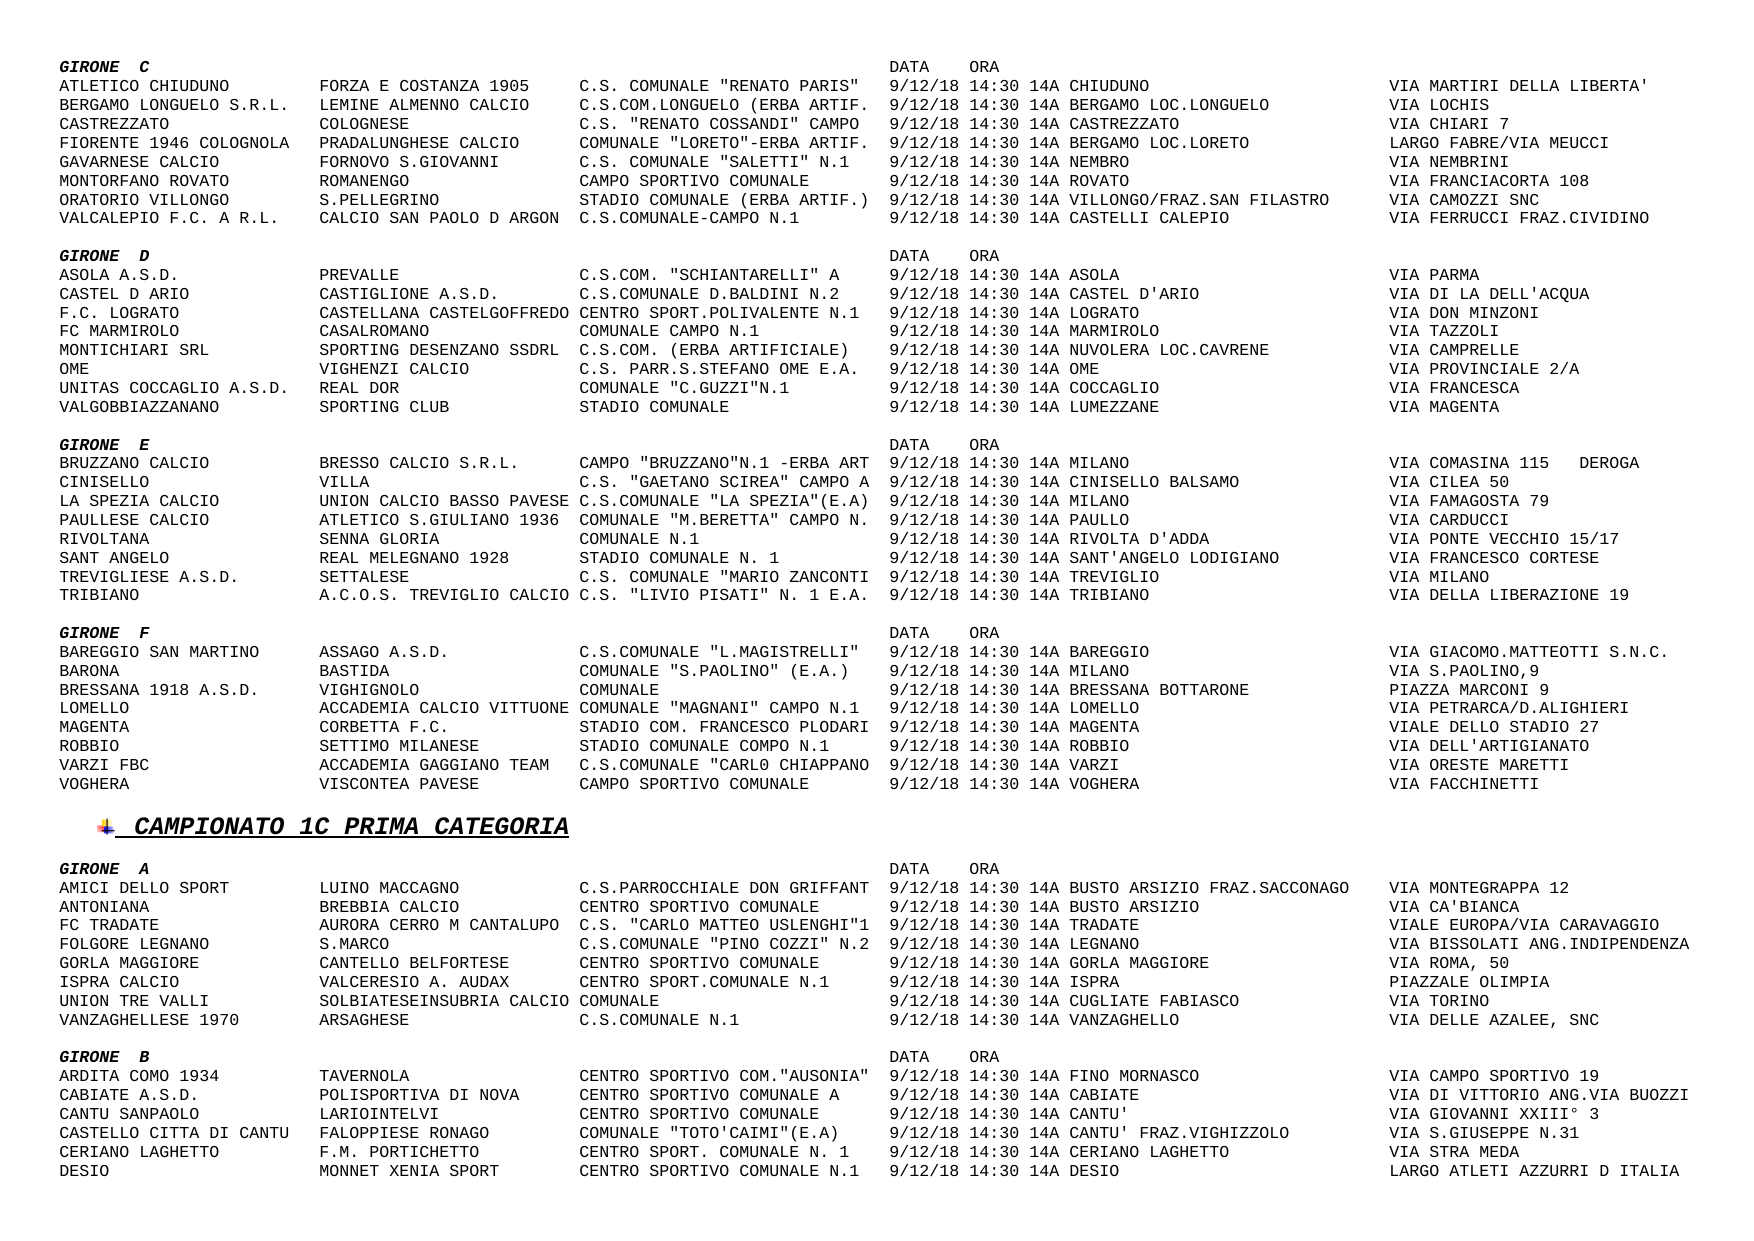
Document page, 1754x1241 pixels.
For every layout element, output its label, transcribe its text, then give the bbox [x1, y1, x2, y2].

text DESIO MONNET XENIA SPORT CENTRO SPORTIVO COMUNALE N.1 9/12/18 14:30 14A DESIO LARGO ATLETI AZZURRI D ITALIA [59, 1162, 1695, 1181]
text LOMELLO ACCADEMIA CALCIO VITTUONE COMUNALE "MAGNANI" CAMPO N.1 9/12/18 14:30 14A LOMELLO VIA PETRARCA/D.ALIGHIERI [59, 700, 1695, 719]
text BRESSANA 1918 A.S.D. VIGHIGNOLO COMUNALE 9/12/18 14:30 14A BRESSANA BOTTARONE PIAZZA MARCONI 9 [59, 681, 1695, 700]
text SANT ANGELO REAL MELEGNANO 1928 STADIO COMUNALE N. 1 9/12/18 14:30 14A SANT'ANGELO LODIGIANO VIA FRANCESCO CORTESE [59, 549, 1695, 568]
text BAREGGIO SAN MARTINO ASSAGO A.S.D. C.S.COMUNALE "L.MAGISTRELLI" 9/12/18 14:30 14A BAREGGIO VIA GIACOMO.MATTEOTTI S.N.C. [59, 643, 1695, 662]
text GIRONE B DATA ORA [59, 1049, 1695, 1068]
text CASTEL D ARIO CASTIGLIONE A.S.D. C.S.COMUNALE D.BALDINI N.2 9/12/18 14:30 14A CASTEL D'ARIO VIA DI LA DELL'ACQUA [59, 285, 1695, 304]
text MONTORFANO ROVATO ROMANENGO CAMPO SPORTIVO COMUNALE 9/12/18 14:30 14A ROVATO VIA FRANCIACORTA 108 [59, 172, 1695, 191]
text CINISELLO VILLA C.S. "GAETANO SCIREA" CAMPO A 9/12/18 14:30 14A CINISELLO BALSAMO VIA CILEA 50 [59, 474, 1695, 493]
text CERIANO LAGHETTO F.M. PORTICHETTO CENTRO SPORT. COMUNALE N. 1 9/12/18 14:30 14A CERIANO LAGHETTO VIA STRA MEDA [59, 1143, 1695, 1162]
text OME VIGHENZI CALCIO C.S. PARR.S.STEFANO OME E.A. 9/12/18 14:30 14A OME VIA PROVINCIALE 2/A [59, 361, 1695, 379]
text CANTU SANPAOLO LARIOINTELVI CENTRO SPORTIVO COMUNALE 9/12/18 14:30 14A CANTU' VIA GIOVANNI XXIII° 3 [59, 1106, 1695, 1124]
text ATLETICO CHIUDUNO FORZA E COSTANZA 1905 C.S. COMUNALE "RENATO PARIS" 9/12/18 14:30 14A CHIUDUNO VIA MARTIRI DELLA LIBERTA' [59, 78, 1695, 97]
text VOGHERA VISCONTEA PAVESE CAMPO SPORTIVO COMUNALE 9/12/18 14:30 14A VOGHERA VIA FACCHINETTI [59, 776, 1695, 794]
text GORLA MAGGIORE CANTELLO BELFORTESE CENTRO SPORTIVO COMUNALE 9/12/18 14:30 14A GORLA MAGGIORE VIA ROMA, 50 [59, 955, 1695, 973]
text GIRONE D DATA ORA [59, 248, 1695, 266]
text FC TRADATE AURORA CERRO M CANTALUPO C.S. "CARLO MATTEO USLENGHI"1 9/12/18 14:30 14A TRADATE VIALE EUROPA/VIA CARAVAGGIO [59, 917, 1695, 936]
text ARDITA COMO 1934 TAVERNOLA CENTRO SPORTIVO COM."AUSONIA" 9/12/18 14:30 14A FINO MORNASCO VIA CAMPO SPORTIVO 19 [59, 1068, 1695, 1087]
picture [97, 817, 115, 835]
text VALCALEPIO F.C. A R.L. CALCIO SAN PAOLO D ARGON C.S.COMUNALE-CAMPO N.1 9/12/18 14:30 14A CASTELLI CALEPIO VIA FERRUCCI FRAZ.CIVIDINO [59, 210, 1695, 229]
text ROBBIO SETTIMO MILANESE STADIO COMUNALE COMPO N.1 9/12/18 14:30 14A ROBBIO VIA DELL'ARTIGIANATO [59, 738, 1695, 757]
text GIRONE F DATA ORA [59, 625, 1695, 643]
text CASTELLO CITTA DI CANTU FALOPPIESE RONAGO COMUNALE "TOTO'CAIMI"(E.A) 9/12/18 14:30 14A CANTU' FRAZ.VIGHIZZOLO VIA S.GIUSEPPE N.31 [59, 1124, 1695, 1143]
text BARONA BASTIDA COMUNALE "S.PAOLINO" (E.A.) 9/12/18 14:30 14A MILANO VIA S.PAOLINO,9 [59, 662, 1695, 681]
text F.C. LOGRATO CASTELLANA CASTELGOFFREDO CENTRO SPORT.POLIVALENTE N.1 9/12/18 14:30 14A LOGRATO VIA DON MINZONI [59, 304, 1695, 323]
text GIRONE A DATA ORA [59, 860, 1695, 879]
text PAULLESE CALCIO ATLETICO S.GIULIANO 1936 COMUNALE "M.BERETTA" CAMPO N. 9/12/18 14:30 14A PAULLO VIA CARDUCCI [59, 512, 1695, 530]
list CAMPIONATO 1C PRIMA CATEGORIA [97, 813, 1695, 842]
text CABIATE A.S.D. POLISPORTIVA DI NOVA CENTRO SPORTIVO COMUNALE A 9/12/18 14:30 14A CABIATE VIA DI VITTORIO ANG.VIA BUOZZI [59, 1087, 1695, 1106]
text FOLGORE LEGNANO S.MARCO C.S.COMUNALE "PINO COZZI" N.2 9/12/18 14:30 14A LEGNANO VIA BISSOLATI ANG.INDIPENDENZA [59, 936, 1695, 955]
text BERGAMO LONGUELO S.R.L. LEMINE ALMENNO CALCIO C.S.COM.LONGUELO (ERBA ARTIF. 9/12/18 14:30 14A BERGAMO LOC.LONGUELO VIA LOCHIS [59, 97, 1695, 116]
text ANTONIANA BREBBIA CALCIO CENTRO SPORTIVO COMUNALE 9/12/18 14:30 14A BUSTO ARSIZIO VIA CA'BIANCA [59, 898, 1695, 917]
text ISPRA CALCIO VALCERESIO A. AUDAX CENTRO SPORT.COMUNALE N.1 9/12/18 14:30 14A ISPRA PIAZZALE OLIMPIA [59, 973, 1695, 992]
text ASOLA A.S.D. PREVALLE C.S.COM. "SCHIANTARELLI" A 9/12/18 14:30 14A ASOLA VIA PARMA [59, 266, 1695, 285]
text BRUZZANO CALCIO BRESSO CALCIO S.R.L. CAMPO "BRUZZANO"N.1 -ERBA ART 9/12/18 14:30 14A MILANO VIA COMASINA 115 DEROGA [59, 455, 1695, 474]
text TREVIGLIESE A.S.D. SETTALESE C.S. COMUNALE "MARIO ZANCONTI 9/12/18 14:30 14A TREVIGLIO VIA MILANO [59, 568, 1695, 587]
text LA SPEZIA CALCIO UNION CALCIO BASSO PAVESE C.S.COMUNALE "LA SPEZIA"(E.A) 9/12/18 14:30 14A MILANO VIA FAMAGOSTA 79 [59, 493, 1695, 512]
text VARZI FBC ACCADEMIA GAGGIANO TEAM C.S.COMUNALE "CARL0 CHIAPPANO 9/12/18 14:30 14A VARZI VIA ORESTE MARETTI [59, 757, 1695, 776]
text TRIBIANO A.C.O.S. TREVIGLIO CALCIO C.S. "LIVIO PISATI" N. 1 E.A. 9/12/18 14:30 14A TRIBIANO VIA DELLA LIBERAZIONE 19 [59, 587, 1695, 606]
text GIRONE E DATA ORA [59, 436, 1695, 455]
text CASTREZZATO COLOGNESE C.S. "RENATO COSSANDI" CAMPO 9/12/18 14:30 14A CASTREZZATO VIA CHIARI 7 [59, 116, 1695, 134]
text VALGOBBIAZZANANO SPORTING CLUB STADIO COMUNALE 9/12/18 14:30 14A LUMEZZANE VIA MAGENTA [59, 398, 1695, 417]
text GIRONE C DATA ORA [59, 59, 1695, 78]
text AMICI DELLO SPORT LUINO MACCAGNO C.S.PARROCCHIALE DON GRIFFANT 9/12/18 14:30 14A BUSTO ARSIZIO FRAZ.SACCONAGO VIA MONTEGRAPPA 12 [59, 879, 1695, 898]
text FIORENTE 1946 COLOGNOLA PRADALUNGHESE CALCIO COMUNALE "LORETO"-ERBA ARTIF. 9/12/18 14:30 14A BERGAMO LOC.LORETO LARGO FABRE/VIA MEUCCI [59, 134, 1695, 153]
text UNITAS COCCAGLIO A.S.D. REAL DOR COMUNALE "C.GUZZI"N.1 9/12/18 14:30 14A COCCAGLIO VIA FRANCESCA [59, 379, 1695, 398]
text RIVOLTANA SENNA GLORIA COMUNALE N.1 9/12/18 14:30 14A RIVOLTA D'ADDA VIA PONTE VECCHIO 15/17 [59, 530, 1695, 549]
text MONTICHIARI SRL SPORTING DESENZANO SSDRL C.S.COM. (ERBA ARTIFICIALE) 9/12/18 14:30 14A NUVOLERA LOC.CAVRENE VIA CAMPRELLE [59, 342, 1695, 361]
text FC MARMIROLO CASALROMANO COMUNALE CAMPO N.1 9/12/18 14:30 14A MARMIROLO VIA TAZZOLI [59, 323, 1695, 342]
text GAVARNESE CALCIO FORNOVO S.GIOVANNI C.S. COMUNALE "SALETTI" N.1 9/12/18 14:30 14A NEMBRO VIA NEMBRINI [59, 153, 1695, 172]
text VANZAGHELLESE 1970 ARSAGHESE C.S.COMUNALE N.1 9/12/18 14:30 14A VANZAGHELLO VIA DELLE AZALEE, SNC [59, 1011, 1695, 1030]
text MAGENTA CORBETTA F.C. STADIO COM. FRANCESCO PLODARI 9/12/18 14:30 14A MAGENTA VIALE DELLO STADIO 27 [59, 719, 1695, 738]
text UNION TRE VALLI SOLBIATESEINSUBRIA CALCIO COMUNALE 9/12/18 14:30 14A CUGLIATE FABIASCO VIA TORINO [59, 992, 1695, 1011]
text ORATORIO VILLONGO S.PELLEGRINO STADIO COMUNALE (ERBA ARTIF.) 9/12/18 14:30 14A VILLONGO/FRAZ.SAN FILASTRO VIA CAMOZZI SNC [59, 191, 1695, 210]
